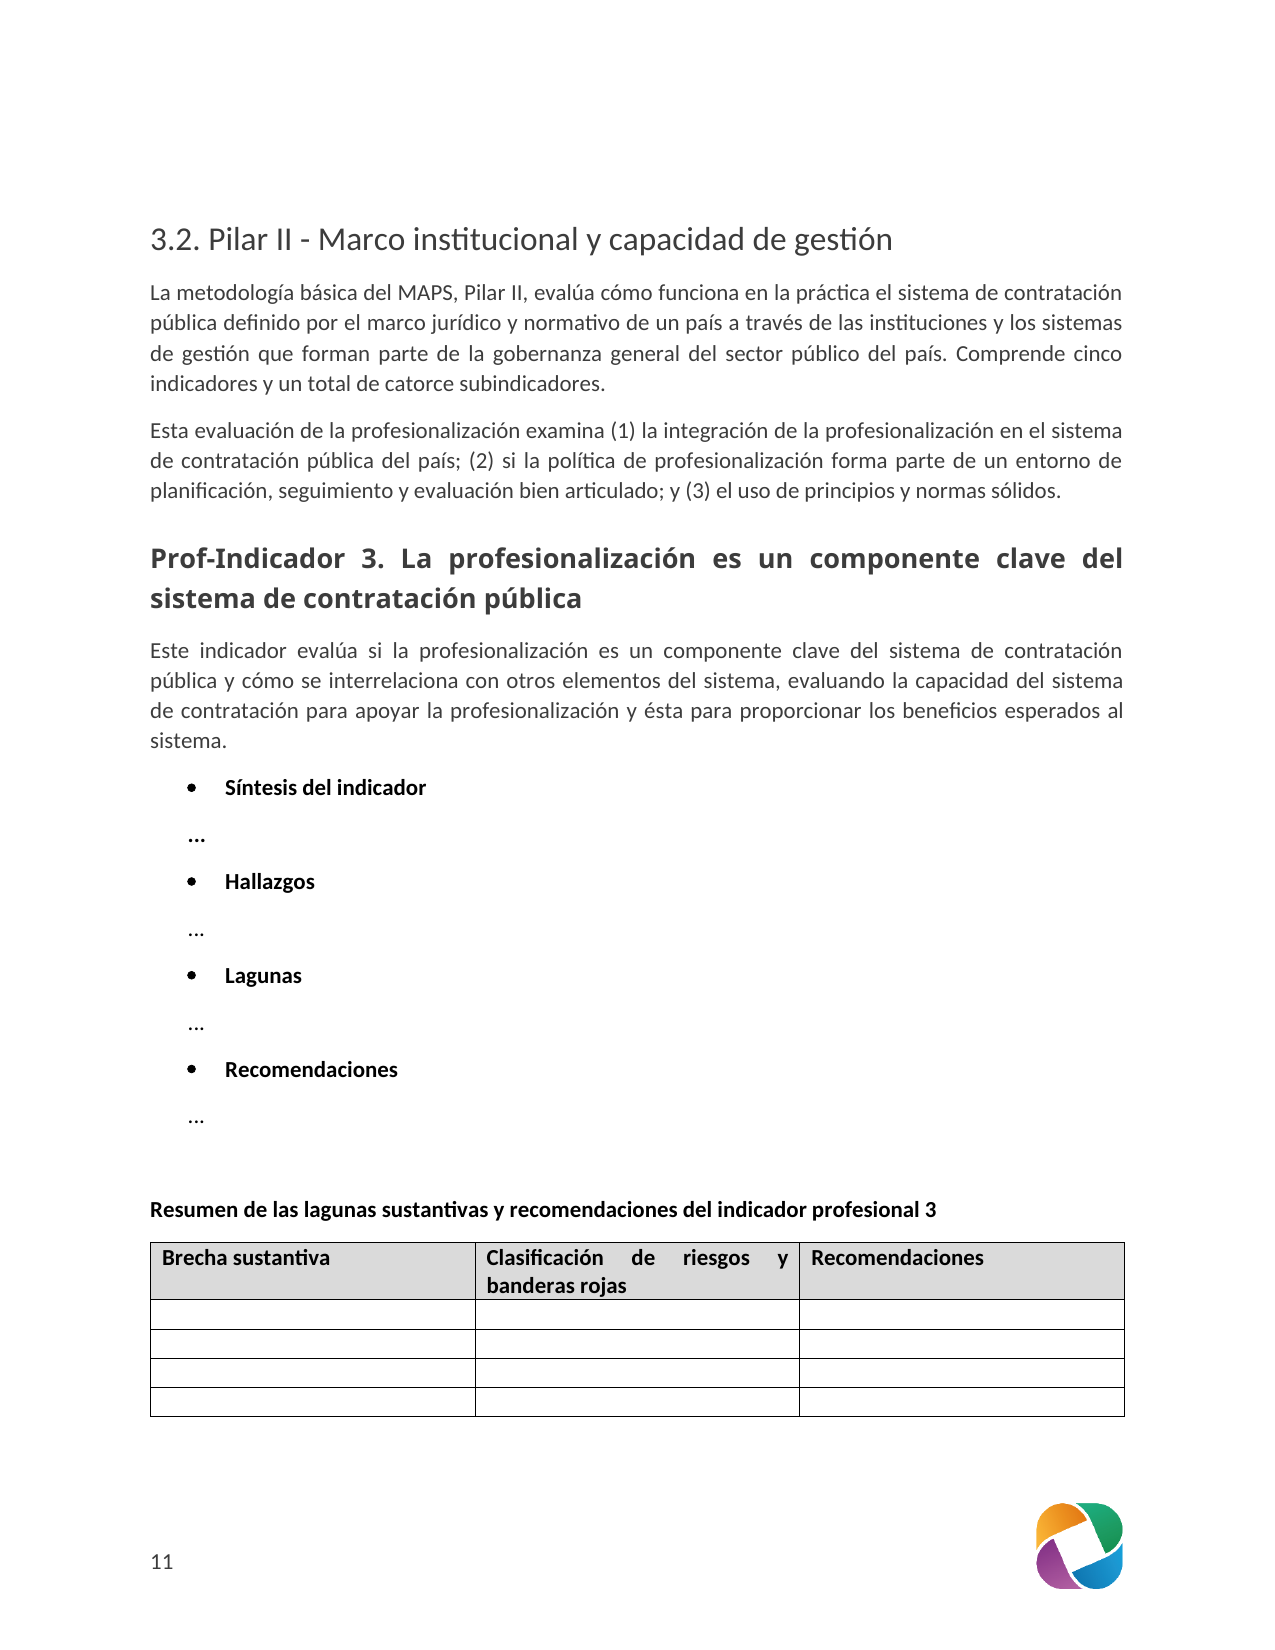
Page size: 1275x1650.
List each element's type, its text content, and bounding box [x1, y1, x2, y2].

subtitle Prof-Indicador 3. La profesionalización es un componente clave del sistema de contratación pública [150, 540, 1125, 616]
list Hallazgos [187, 867, 1125, 895]
text ... [150, 914, 1125, 942]
list Síntesis del indicador [187, 773, 1125, 802]
table_cell [476, 1388, 799, 1416]
table_cell [800, 1330, 1124, 1357]
text ... [187, 820, 1125, 848]
text Este indicador evalúa si la profesionalización es un componente clave del sistema de contratación pública y cómo se interrelaciona con otros elementos del sistema, evaluando la capacidad del sistema de contratación para apoyar la profesionalización y ésta para proporcionar los beneficios esperados al sistema. [150, 636, 1125, 755]
text La metodología básica del MAPS, Pilar II, evalúa cómo funciona en la práctica el sistema de contratación pública definido por el marco jurídico y normativo de un país a través de las instituciones y los sistemas de gestión que forman parte de la gobernanza general del sector público del país. Comprende cinco indicadores y un total de catorce subindicadores. [150, 278, 1125, 397]
table_cell [476, 1359, 799, 1387]
table_cell [151, 1359, 475, 1387]
text ... [150, 1008, 1125, 1036]
table_cell [800, 1359, 1124, 1387]
table_header Brecha sustantiva [151, 1243, 475, 1299]
table_cell [151, 1300, 475, 1328]
text ... [150, 1102, 1125, 1130]
picture [1032, 1500, 1125, 1592]
table_header Clasificación de riesgos y banderas rojas [476, 1243, 799, 1299]
table_cell [151, 1330, 475, 1357]
table_cell [800, 1300, 1124, 1328]
table_cell [476, 1300, 799, 1328]
table_cell [800, 1388, 1124, 1416]
list Lagunas [187, 961, 1125, 989]
table_cell [151, 1388, 475, 1416]
list Recomendaciones [187, 1055, 1125, 1083]
table_cell [476, 1330, 799, 1357]
subtitle 3.2. Pilar II - Marco institucional y capacidad de gestión [150, 218, 1125, 258]
text Esta evaluación de la profesionalización examina (1) la integración de la profesionalización en el sistema de contratación pública del país; (2) si la política de profesionalización forma parte de un entorno de planificación, seguimiento y evaluación bien articulado; y (3) el uso de principios y normas sólidos. [150, 416, 1125, 504]
text Resumen de las lagunas sustantivas y recomendaciones del indicador profesional 3 [150, 1195, 1125, 1223]
table_header Recomendaciones [800, 1243, 1124, 1299]
